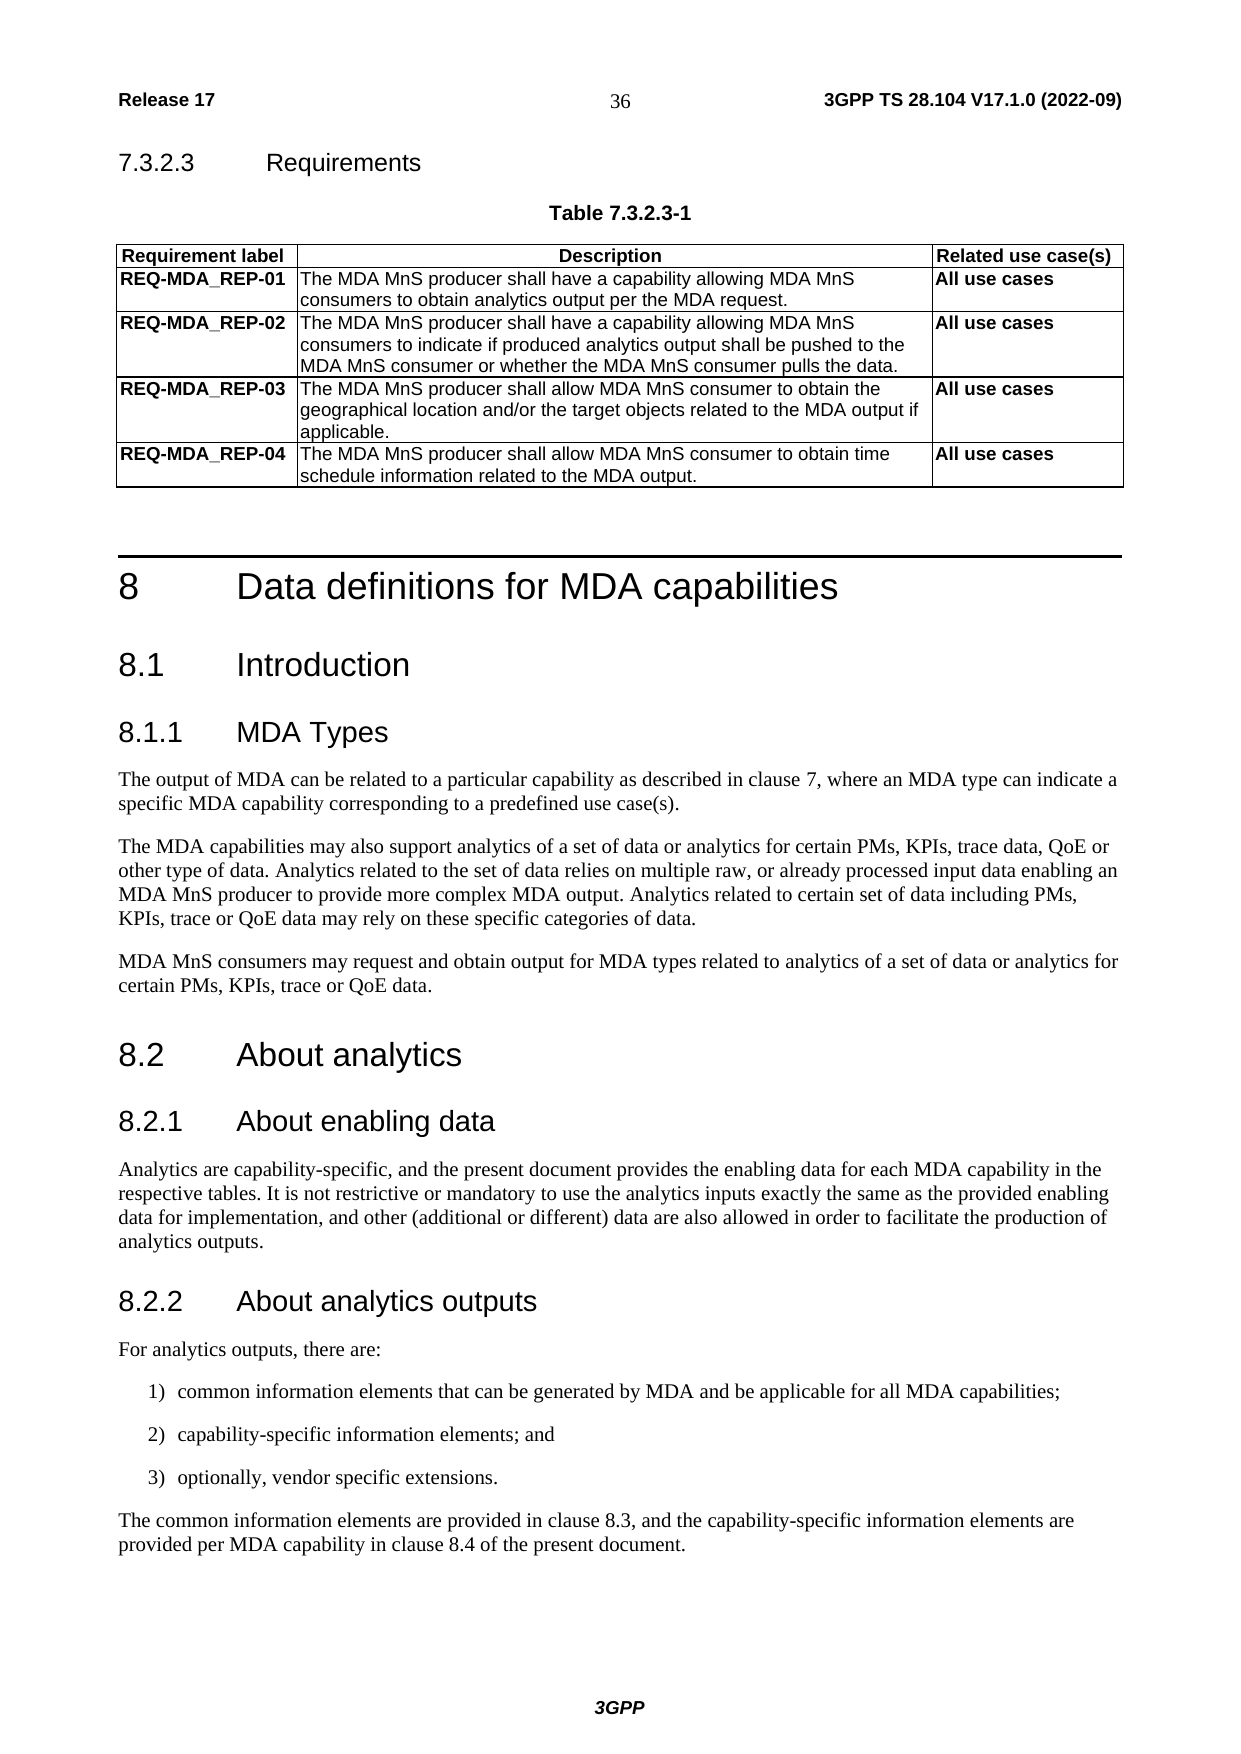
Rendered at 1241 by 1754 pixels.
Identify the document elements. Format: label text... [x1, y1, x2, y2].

table_header Requirement label [117, 245, 297, 267]
subtitle 8.2.2 About analytics outputs [118, 1284, 1122, 1318]
text Table 7.3.2.3-1 [118, 201, 1122, 225]
subtitle 8.1.1 MDA Types [118, 715, 1122, 748]
text The MDA capabilities may also support analytics of a set of data or analytics for certain PMs, KPIs, trace data, QoE or other type of data. Analytics related to the set of data relies on multiple raw, or already processed input data enabling an MDA MnS producer to provide more complex MDA output. Analytics related to certain set of data including PMs, KPIs, trace or QoE data may rely on these specific categories of data. [118, 834, 1122, 930]
text 2) capability-specific information elements; and [148, 1422, 1122, 1446]
table_cell The MDA MnS producer shall allow MDA MnS consumer to obtain the geographical location and/or the target objects related to the MDA output if applicable. [298, 378, 932, 442]
table_cell All use cases [933, 378, 1123, 442]
text The output of MDA can be related to a particular capability as described in clause 7, where an MDA type can indicate a specific MDA capability corresponding to a predefined use case(s). [118, 767, 1122, 815]
table_cell All use cases [933, 268, 1123, 311]
table_cell All use cases [933, 443, 1123, 486]
text For analytics outputs, there are: [118, 1336, 1122, 1361]
subtitle 8.2 About analytics [118, 1035, 1122, 1073]
subtitle 8.2.1 About enabling data [118, 1104, 1122, 1138]
table_cell REQ-MDA_REP-01 [117, 268, 297, 311]
table_cell All use cases [933, 312, 1123, 376]
table_cell REQ-MDA_REP-03 [117, 378, 297, 442]
subtitle 7.3.2.3 Requirements [118, 147, 1122, 176]
table_cell The MDA MnS producer shall allow MDA MnS consumer to obtain time schedule information related to the MDA output. [298, 443, 932, 486]
subtitle 8.1 Introduction [118, 645, 1122, 684]
text The common information elements are provided in clause 8.3, and the capability-specific information elements are provided per MDA capability in clause 8.4 of the present document. [118, 1508, 1122, 1556]
table_cell The MDA MnS producer shall have a capability allowing MDA MnS consumers to indicate if produced analytics output shall be pushed to the MDA MnS consumer or whether the MDA MnS consumer pulls the data. [298, 312, 932, 376]
table_cell REQ-MDA_REP-04 [117, 443, 297, 486]
subtitle 8 Data definitions for MDA capabilities [118, 558, 1122, 608]
table_header Related use case(s) [933, 245, 1123, 267]
table_cell REQ-MDA_REP-02 [117, 312, 297, 376]
text 3) optionally, vendor specific extensions. [148, 1465, 1122, 1489]
text Analytics are capability-specific, and the present document provides the enabling data for each MDA capability in the respective tables. It is not restrictive or mandatory to use the analytics inputs exactly the same as the provided enabling data for implementation, and other (additional or different) data are also allowed in order to facilitate the production of analytics outputs. [118, 1157, 1122, 1253]
table_cell The MDA MnS producer shall have a capability allowing MDA MnS consumers to obtain analytics output per the MDA request. [298, 268, 932, 311]
text 1) common information elements that can be generated by MDA and be applicable for all MDA capabilities; [148, 1379, 1122, 1403]
table_header Description [298, 245, 932, 267]
text MDA MnS consumers may request and obtain output for MDA types related to analytics of a set of data or analytics for certain PMs, KPIs, trace or QoE data. [118, 949, 1122, 997]
